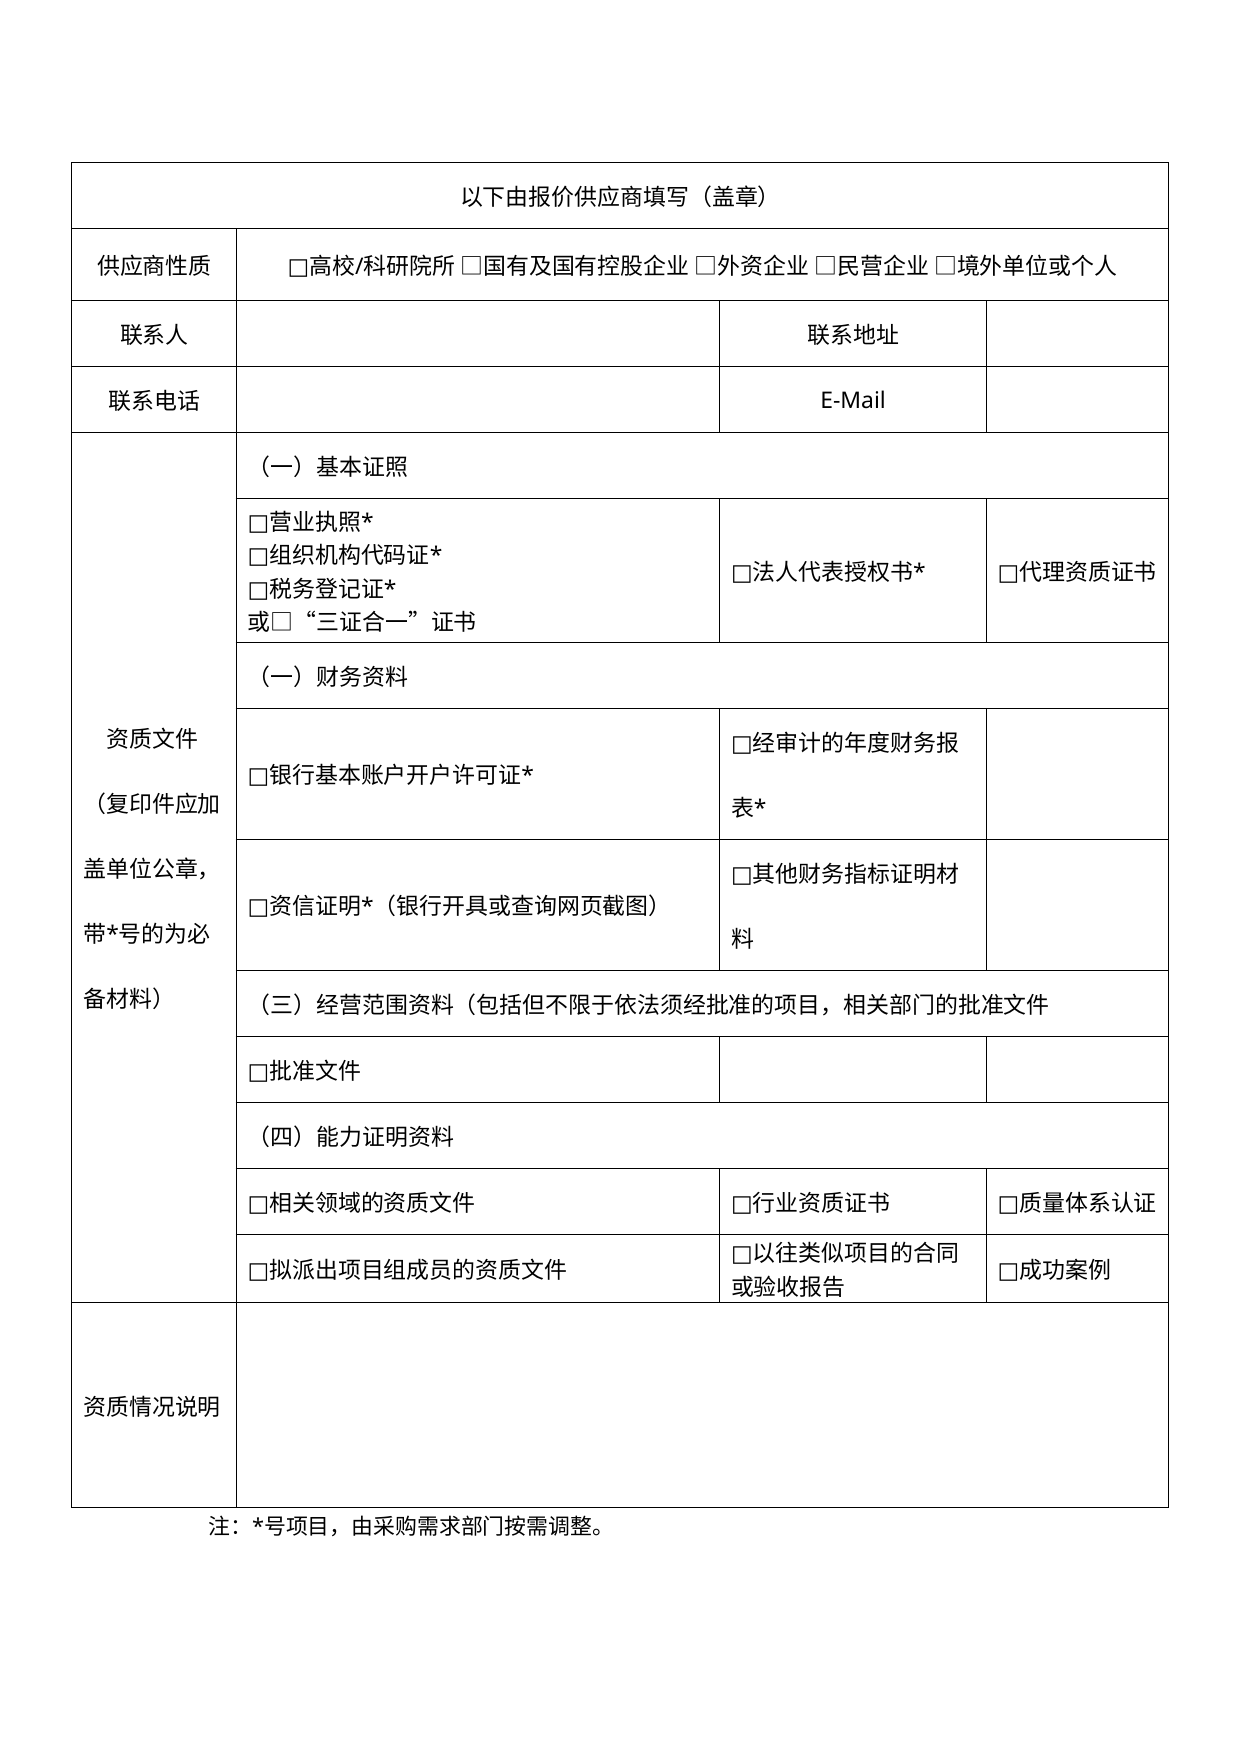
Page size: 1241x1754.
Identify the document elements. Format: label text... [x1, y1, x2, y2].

table_cell □质量体系认证 [987, 1169, 1168, 1234]
table_cell 联系地址 [720, 301, 986, 366]
table_cell 供应商性质 [72, 229, 236, 300]
table_cell [987, 301, 1168, 366]
table_cell □批准文件 [237, 1037, 719, 1102]
table_cell 资质情况说明 [72, 1303, 236, 1507]
table_cell □高校/科研院所 □国有及国有控股企业 □外资企业 □民营企业 □境外单位或个人 [237, 229, 1168, 300]
table_cell [987, 709, 1168, 839]
table_cell （四）能力证明资料 [237, 1103, 1168, 1168]
table_cell 联系电话 [72, 367, 236, 432]
table_cell （三）经营范围资料（包括但不限于依法须经批准的项目，相关部门的批准文件 [237, 971, 1168, 1036]
table_cell □营业执照* □组织机构代码证* □税务登记证* 或□“三证合一”证书 [237, 499, 719, 642]
table_cell [987, 367, 1168, 432]
table_cell □银行基本账户开户许可证* [237, 709, 719, 839]
table_cell □成功案例 [987, 1235, 1168, 1302]
table_cell 联系人 [72, 301, 236, 366]
table_cell □法人代表授权书* [720, 499, 986, 642]
table_cell □行业资质证书 [720, 1169, 986, 1234]
table_cell （一）基本证照 [237, 433, 1168, 498]
table_cell [237, 1303, 1168, 1507]
table_cell [237, 301, 719, 366]
table_cell [987, 1037, 1168, 1102]
table_header 以下由报价供应商填写（盖章） [72, 163, 1168, 228]
table_cell （一）财务资料 [237, 643, 1168, 708]
table_cell □经审计的年度财务报表* [720, 709, 986, 839]
table_cell □代理资质证书 [987, 499, 1168, 642]
table_cell [720, 1037, 986, 1102]
table_cell □相关领域的资质文件 [237, 1169, 719, 1234]
table_cell E-Mail [720, 367, 986, 432]
table_cell 资质文件 （复印件应加盖单位公章，带*号的为必备材料） [72, 433, 236, 1302]
table_cell [237, 367, 719, 432]
table_cell □以往类似项目的合同 或验收报告 [720, 1235, 986, 1302]
table_cell □其他财务指标证明材料 [720, 840, 986, 970]
table_cell □拟派出项目组成员的资质文件 [237, 1235, 719, 1302]
table_cell □资信证明*（银行开具或查询网页截图） [237, 840, 719, 970]
table_cell [987, 840, 1168, 970]
text 注：*号项目，由采购需求部门按需调整。 [187, 1508, 1053, 1541]
